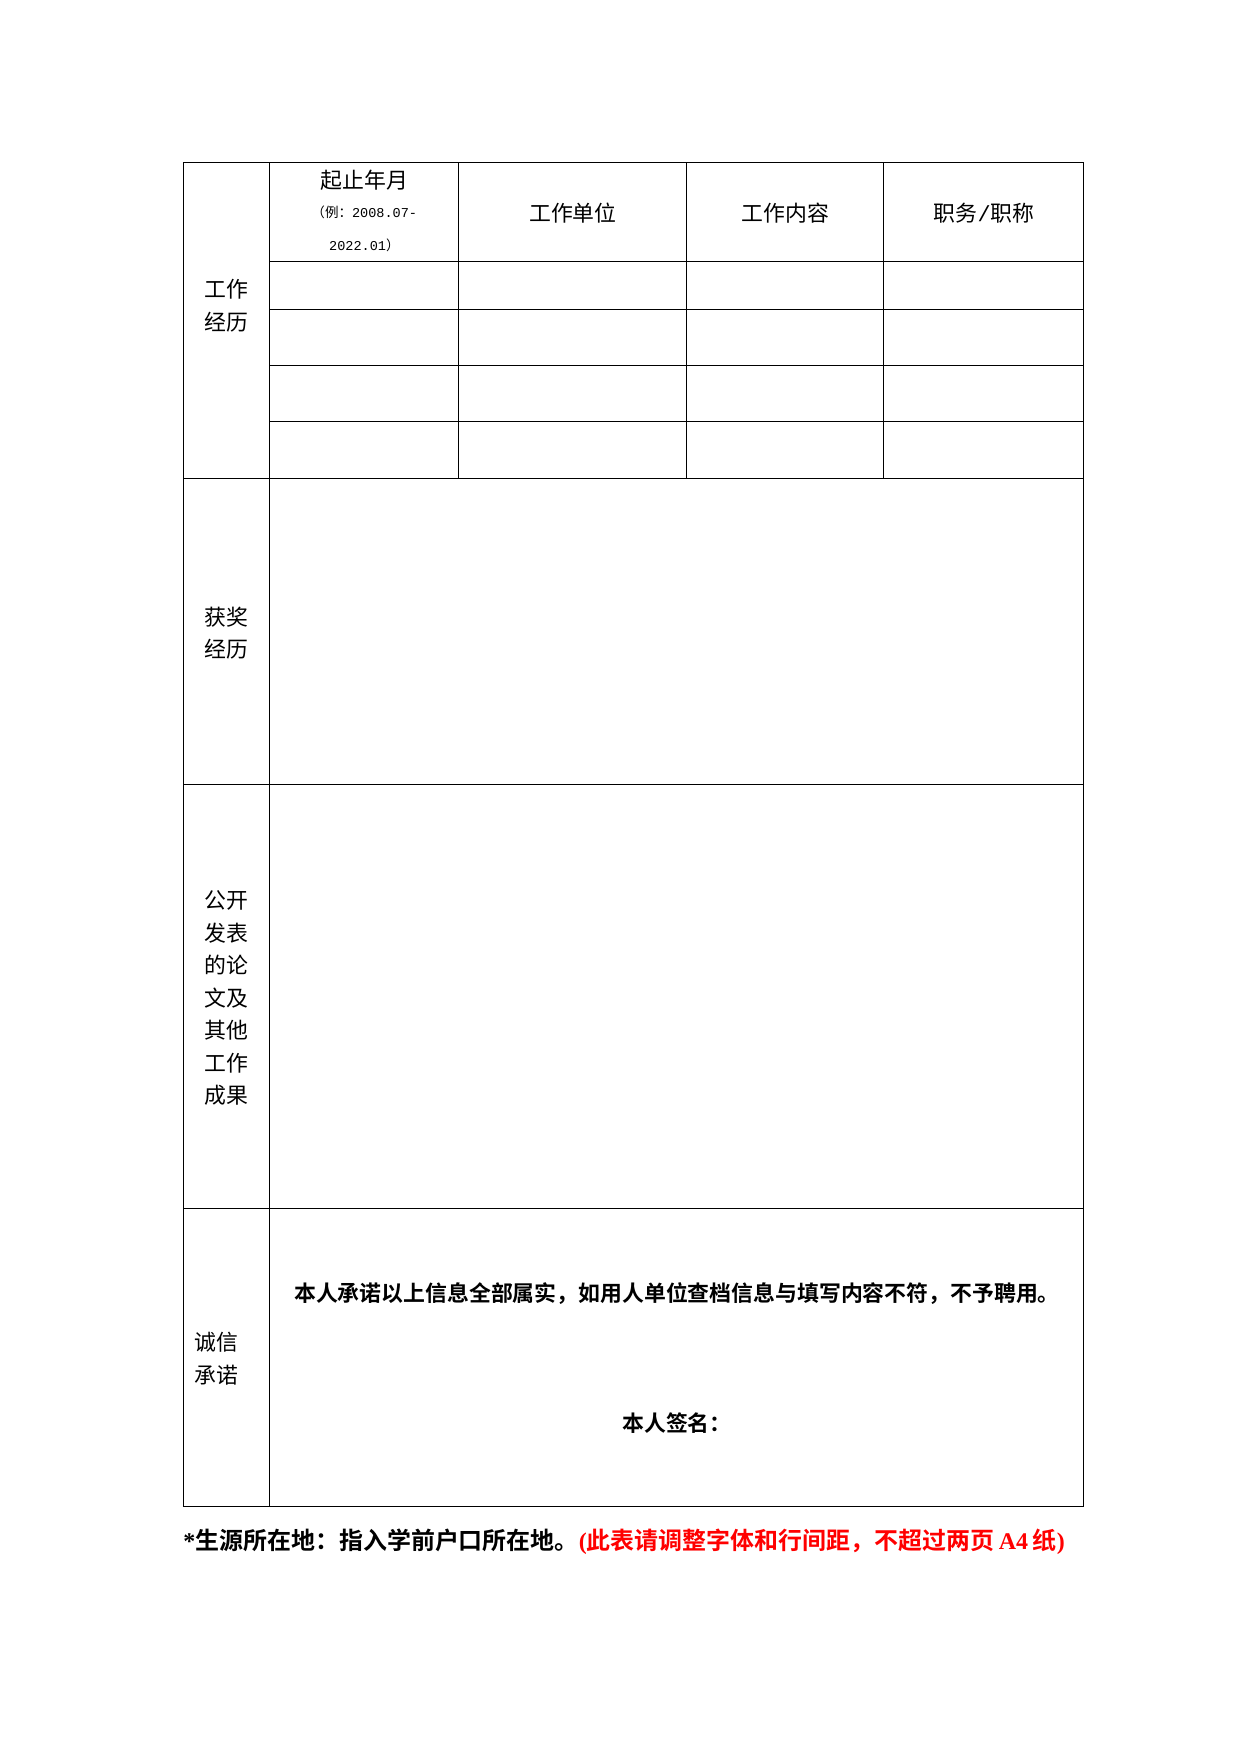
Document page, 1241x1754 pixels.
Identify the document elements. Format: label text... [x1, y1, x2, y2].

table_cell [884, 310, 1083, 365]
table_cell [459, 310, 686, 365]
table_header 职务/职称 [884, 163, 1083, 261]
table_cell 本人承诺以上信息全部属实，如用人单位查档信息与填写内容不符，不予聘用。 本人签名： [270, 1209, 1083, 1506]
table_cell [459, 366, 686, 421]
table_header 工作内容 [687, 163, 883, 261]
table_header 工作单位 [459, 163, 686, 261]
table_cell [270, 422, 458, 478]
table_cell [884, 366, 1083, 421]
table_cell [459, 262, 686, 309]
table_header 起止年月 （例：2008.07-2022.01） [270, 163, 458, 261]
table_header 工作 经历 [184, 163, 269, 478]
table_cell [687, 422, 883, 478]
table_cell [270, 785, 1083, 1208]
table_cell [270, 366, 458, 421]
table_cell [884, 422, 1083, 478]
table_cell [459, 422, 686, 478]
table_cell 获奖 经历 [184, 479, 269, 784]
table_cell [687, 262, 883, 309]
table_cell [270, 310, 458, 365]
table_cell [884, 262, 1083, 309]
table_cell [270, 479, 1083, 784]
table_cell 诚信 承诺 [184, 1209, 269, 1506]
table_cell [270, 262, 458, 309]
table_cell [687, 310, 883, 365]
table_cell 公开发表的论文及其他工作成果 [184, 785, 269, 1208]
table_cell [687, 366, 883, 421]
text *生源所在地：指入学前户口所在地。(此表请调整字体和行间距，不超过两页A4纸) [183, 1507, 1107, 1572]
